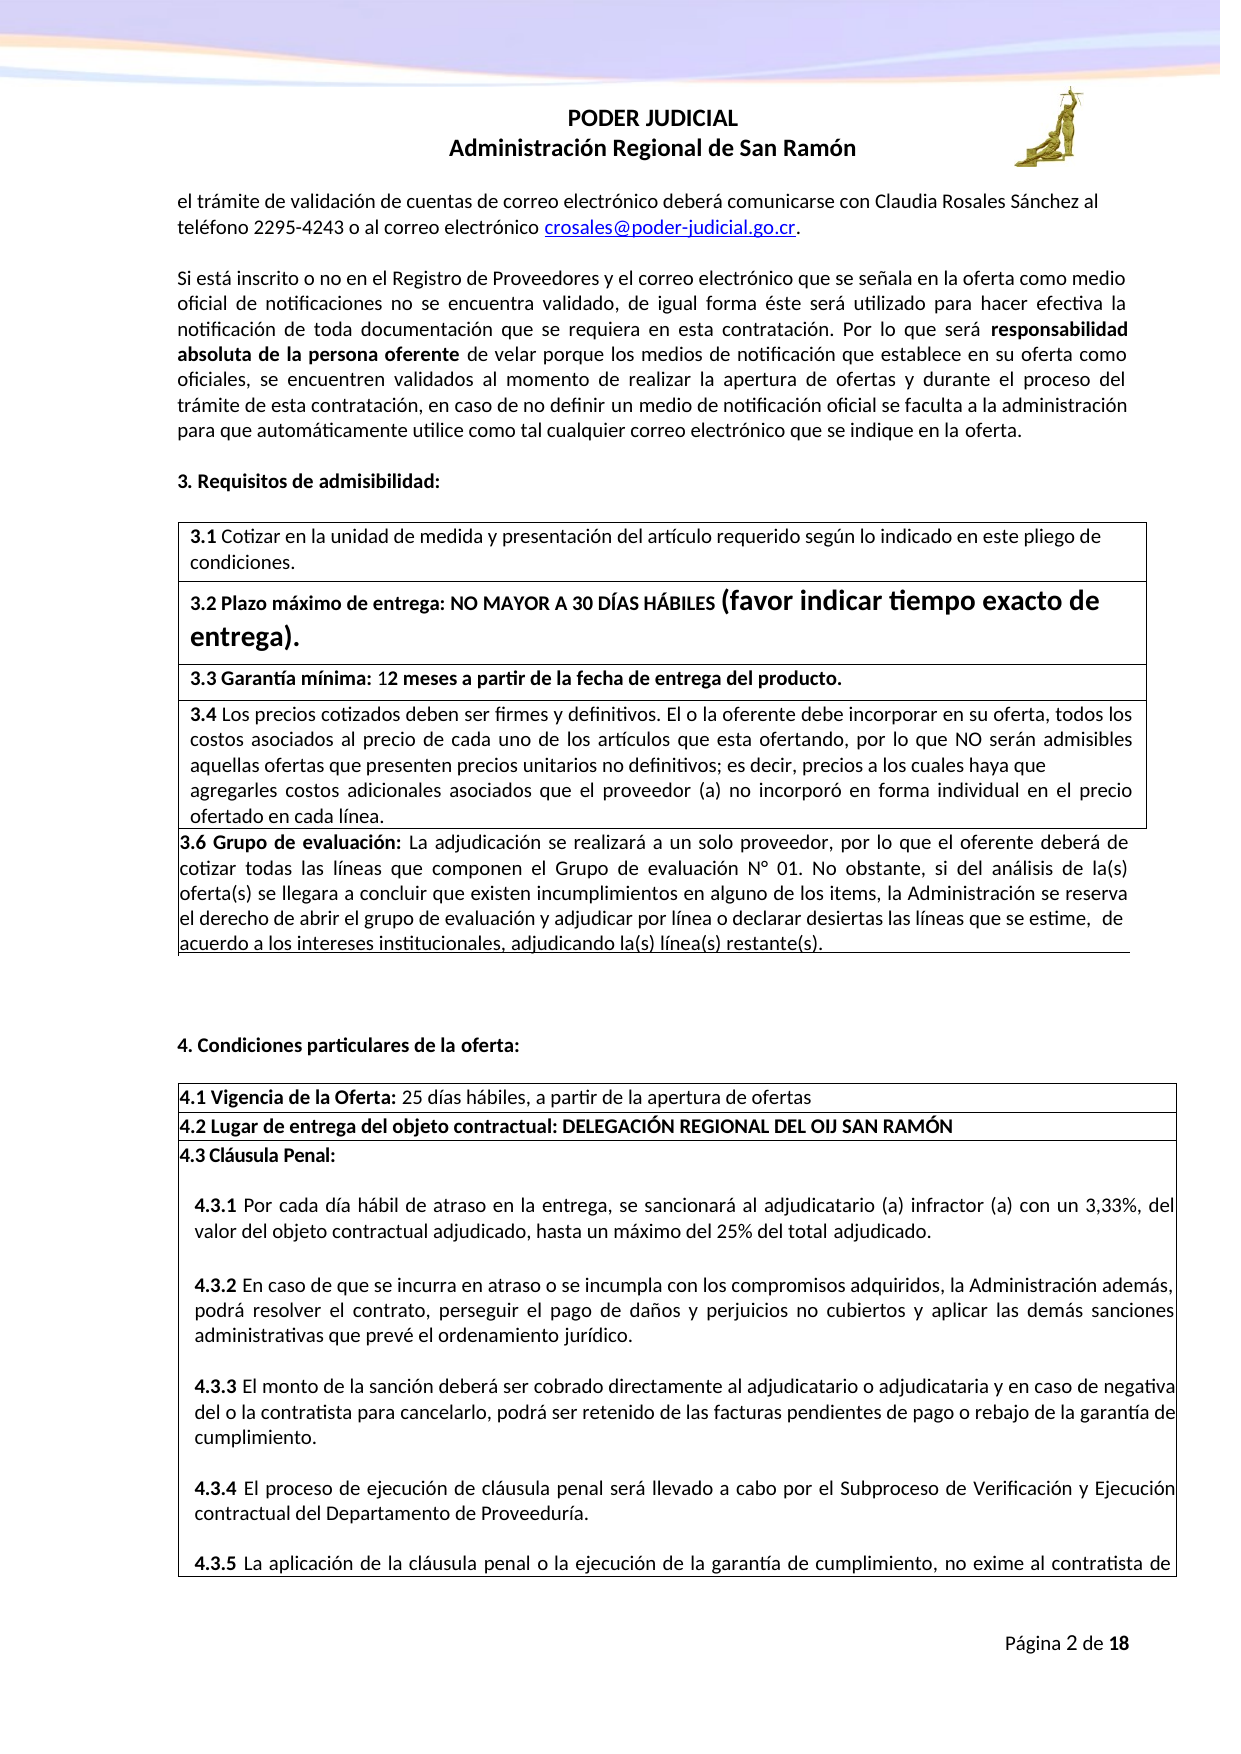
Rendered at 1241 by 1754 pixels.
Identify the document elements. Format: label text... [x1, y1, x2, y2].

table_cell 3.6 Grupo de evaluación: La adjudicación se realizará a un solo proveedor, por lo que el oferente deberá de cotizar todas las líneas que componen el Grupo de evaluación N° 01. No obstante, si del análisis de la(s) oferta(s) se llegara a concluir que existen incumplimientos en alguno de los items, la Administración se reserva el derecho de abrir el grupo de evaluación y adjudicar por línea o declarar desiertas las líneas que se estime, de acuerdo a los intereses institucionales, adjudicando la(s) línea(s) restante(s). [179, 829, 1146, 956]
table_cell 3.4 Los precios cotizados deben ser firmes y definitivos. El o la oferente debe incorporar en su oferta, todos los costos asociados al precio de cada uno de los artículos que esta ofertando, por lo que NO serán admisibles aquellas ofertas que presenten precios unitarios no definitivos; es decir, precios a los cuales haya que agregarles costos adicionales asociados que el proveedor (a) no incorporó en forma individual en el precio ofertado en cada línea. [179, 701, 1146, 828]
table_cell Cláusula Penal: Por cada día hábil de atraso en la entrega, se sancionará al adjudicatario (a) infractor (a) con un 3,33%, del valor del objeto contractual adjudicado, hasta un máximo del 25% del total adjudicado. En caso de que se incurra en atraso o se incumpla con los compromisos adquiridos, la Administración además, podrá resolver el contrato, perseguir el pago de daños y perjuicios no cubiertos y aplicar las demás sanciones administrativas que prevé el ordenamiento jurídico. El monto de la sanción deberá ser cobrado directamente al adjudicatario o adjudicataria y en caso de negativa del o la contratista para cancelarlo, podrá ser retenido de las facturas pendientes de pago o rebajo de la garantía de cumplimiento. El proceso de ejecución de cláusula penal será llevado a cabo por el Subproceso de Verificación y Ejecución contractual del Departamento de Proveeduría. La aplicación de la cláusula penal o la ejecución de la garantía de cumplimiento, no exime al contratista de [179, 1141, 1176, 1576]
picture [0, 0, 1220, 167]
subtitle Requisitos de admisibilidad: [177, 468, 1188, 493]
list Condiciones particulares de la oferta: [177, 1032, 1188, 1058]
table_cell 3.2 Plazo máximo de entrega: NO MAYOR A 30 DÍAS HÁBILES (favor indicar tiempo exacto de entrega). [179, 582, 1146, 664]
table_cell 3.3 Garantía mínima: 12 meses a partir de la fecha de entrega del producto. [179, 665, 1146, 700]
text el trámite de validación de cuentas de correo electrónico deberá comunicarse con Claudia Rosales Sánchez al teléfono 2295-4243 o al correo electrónico crosales@poder-judicial.go.cr. [177, 189, 1169, 239]
text Si está inscrito o no en el Registro de Proveedores y el correo electrónico que se señala en la oferta como medio oficial de notificaciones no se encuentra validado, de igual forma éste será utilizado para hacer efectiva la notificación de toda documentación que se requiera en esta contratación. Por lo que será responsabilidad absoluta de la persona oferente de velar porque los medios de notificación que establece en su oferta como oficiales, se encuentren validados al momento de realizar la apertura de ofertas y durante el proceso del trámite de esta contratación, en caso de no definir un medio de notificación oficial se faculta a la administración para que automáticamente utilice como tal cualquier correo electrónico que se indique en la oferta. [177, 265, 1128, 443]
table_header 4.1 Vigencia de la Oferta: 25 días hábiles, a partir de la apertura de ofertas [179, 1084, 1176, 1112]
table_cell 4.2 Lugar de entrega del objeto contractual: DELEGACIÓN REGIONAL DEL OIJ SAN RAMÓN [179, 1113, 1176, 1140]
table_header 3.1 Cotizar en la unidad de medida y presentación del artículo requerido según lo indicado en este pliego de condiciones. [179, 523, 1146, 581]
